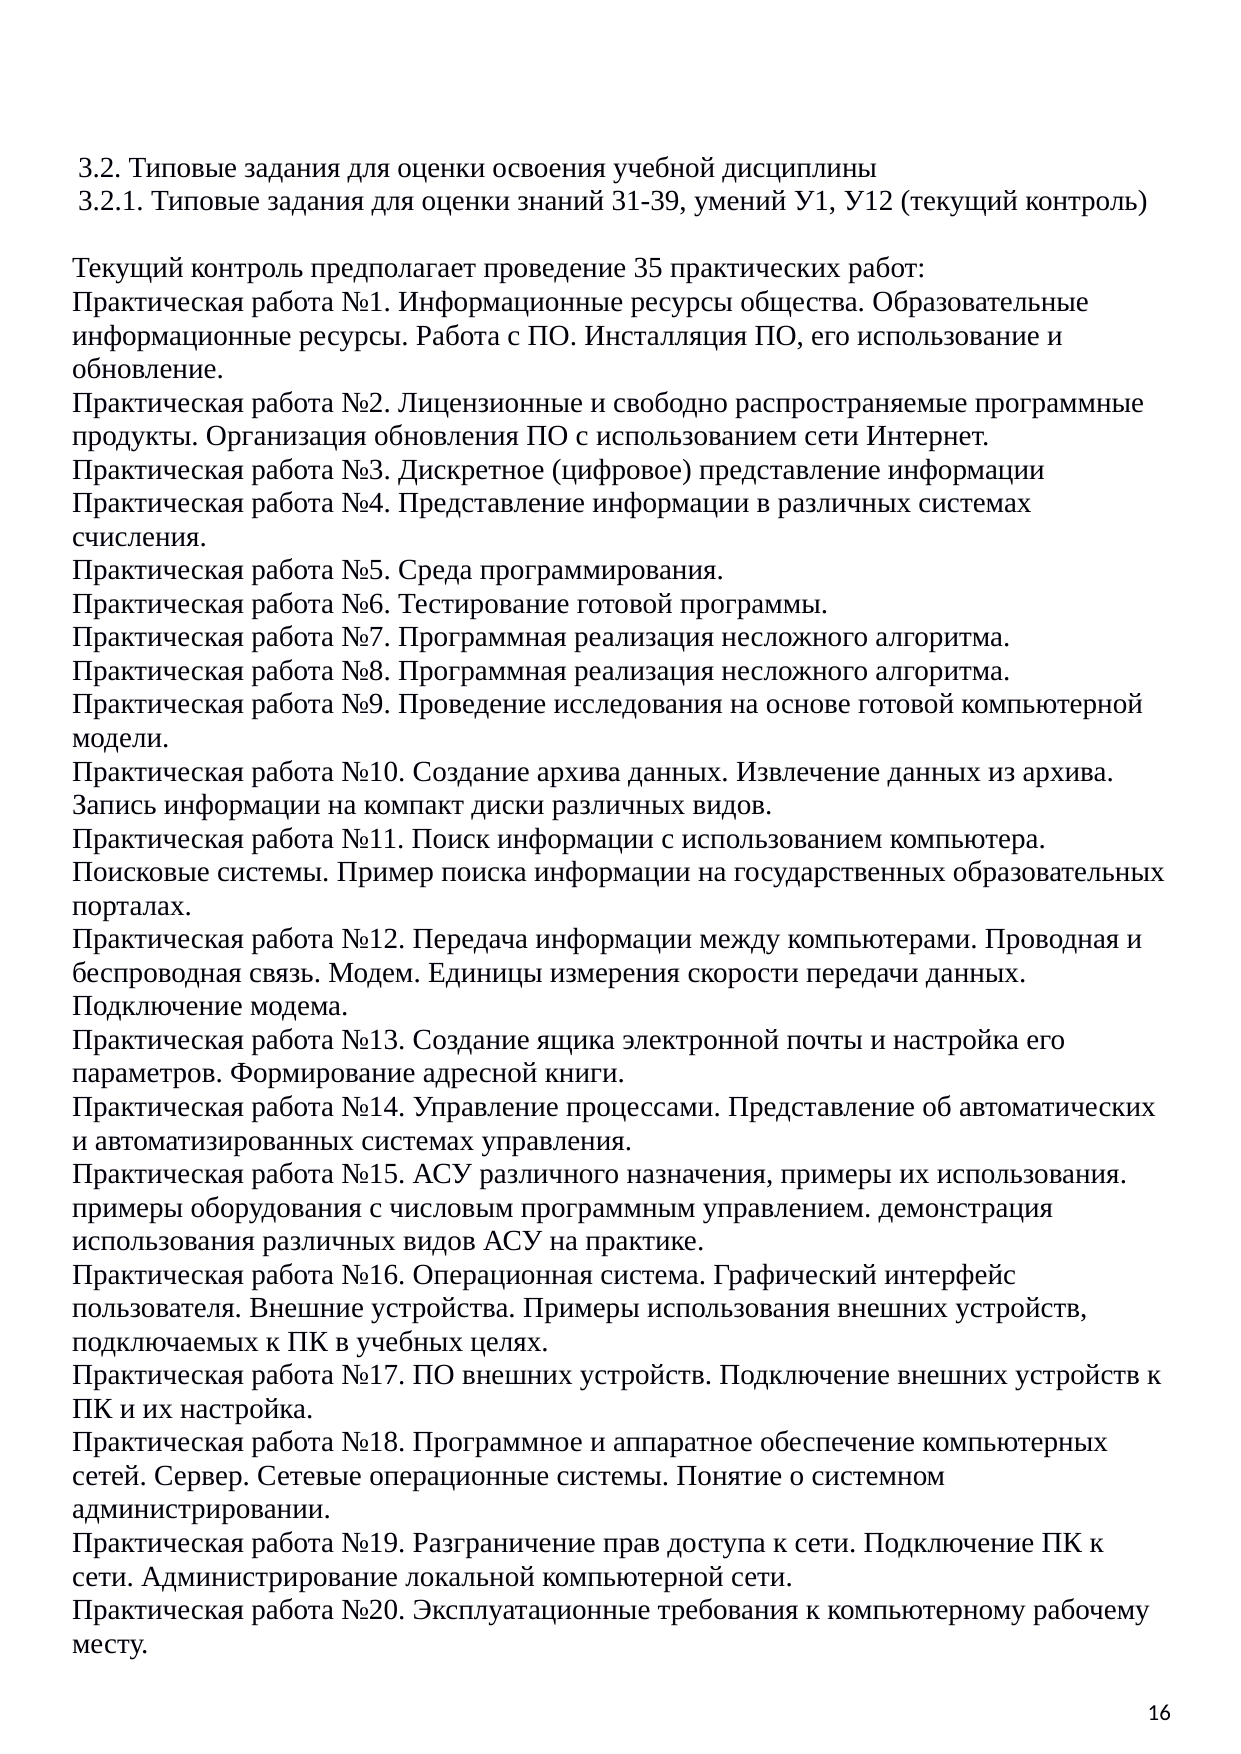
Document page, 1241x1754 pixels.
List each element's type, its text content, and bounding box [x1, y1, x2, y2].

text Практическая работа №1. Информационные ресурсы общества. Образовательные информационные ресурсы. Работа с ПО. Инсталляция ПО, его использование и обновление. [72, 284, 1171, 385]
text Текущий контроль предполагает проведение 35 практических работ: [72, 251, 1171, 284]
text Практическая работа №3. Дискретное (цифровое) представление информации [72, 452, 1171, 485]
text Практическая работа №5. Среда программирования. [72, 552, 1171, 586]
text Практическая работа №14. Управление процессами. Представление об автоматических и автоматизированных системах управления. [72, 1089, 1171, 1156]
text Практическая работа №13. Создание ящика электронной почты и настройка его параметров. Формирование адресной книги. [72, 1022, 1171, 1089]
text Практическая работа №7. Программная реализация несложного алгоритма. [72, 619, 1171, 653]
text Практическая работа №18. Программное и аппаратное обеспечение компьютерных сетей. Сервер. Сетевые операционные системы. Понятие о системном администрировании. [72, 1424, 1171, 1525]
text Практическая работа №19. Разграничение прав доступа к сети. Подключение ПК к сети. Администрирование локальной компьютерной сети. [72, 1525, 1171, 1592]
text Практическая работа №10. Создание архива данных. Извлечение данных из архива. Запись информации на компакт диски различных видов. [72, 754, 1171, 821]
text Практическая работа №16. Операционная система. Графический интерфейс пользователя. Внешние устройства. Примеры использования внешних устройств, подключаемых к ПК в учебных целях. [72, 1257, 1171, 1357]
text Практическая работа №11. Поиск информации с использованием компьютера. Поисковые системы. Пример поиска информации на государственных образовательных порталах. [72, 821, 1171, 921]
text Практическая работа №2. Лицензионные и свободно распространяемые программные продукты. Организация обновления ПО с использованием сети Интернет. [72, 385, 1171, 452]
text Практическая работа №15. АСУ различного назначения, примеры их использования. примеры оборудования с числовым программным управлением. демонстрация использования различных видов АСУ на практике. [72, 1156, 1171, 1257]
text Практическая работа №4. Представление информации в различных системах счисления. [72, 485, 1171, 552]
text 3.2.1. Типовые задания для оценки знаний 31-39, умений У1, У12 (текущий контроль) [78, 183, 1171, 217]
text Практическая работа №12. Передача информации между компьютерами. Проводная и беспроводная связь. Модем. Единицы измерения скорости передачи данных. Подключение модема. [72, 921, 1171, 1022]
text Практическая работа №6. Тестирование готовой программы. [72, 586, 1171, 619]
text Практическая работа №9. Проведение исследования на основе готовой компьютерной модели. [72, 687, 1171, 754]
text Практическая работа №17. ПО внешних устройств. Подключение внешних устройств к ПК и их настройка. [72, 1357, 1171, 1424]
text Практическая работа №20. Эксплуатационные требования к компьютерному рабочему месту. [72, 1592, 1171, 1659]
text Практическая работа №8. Программная реализация несложного алгоритма. [72, 653, 1171, 687]
text 3.2. Типовые задания для оценки освоения учебной дисциплины [78, 150, 1171, 183]
